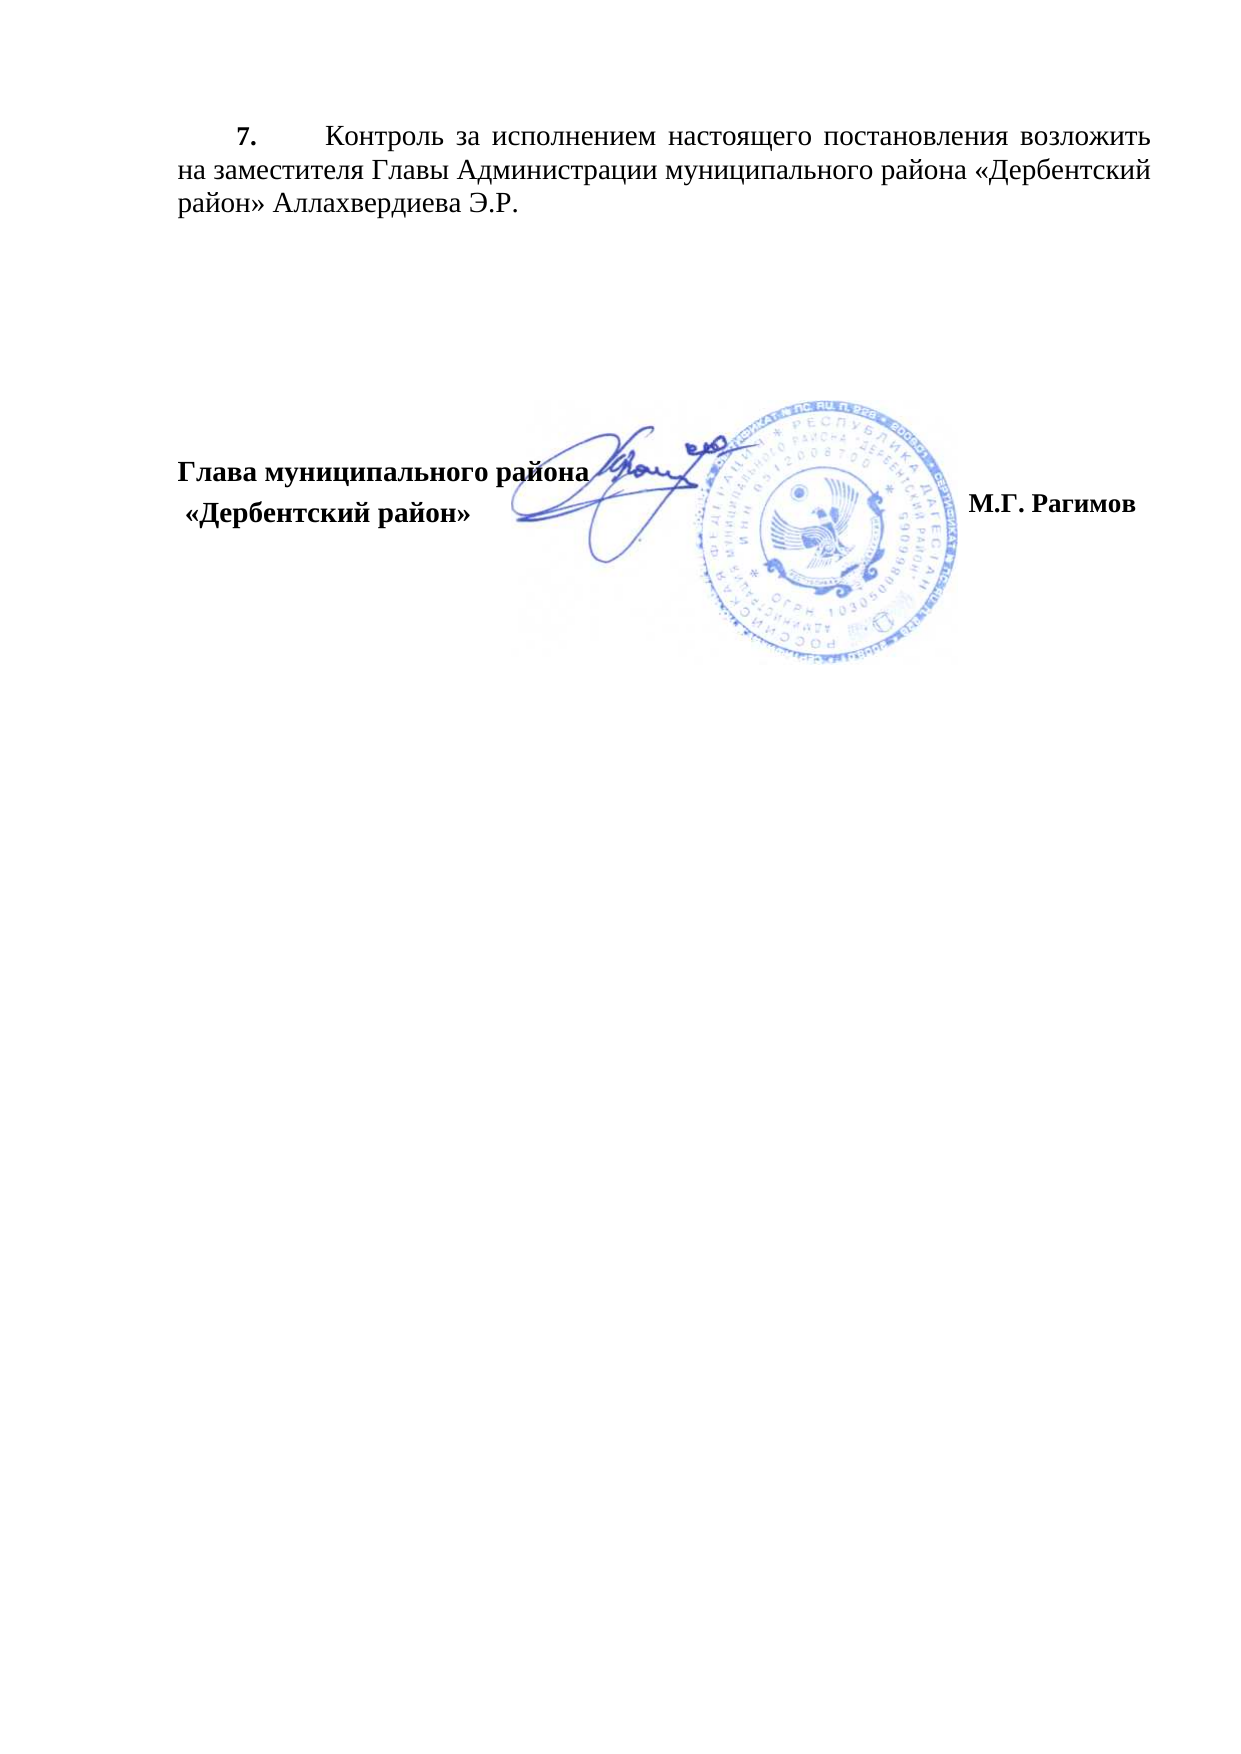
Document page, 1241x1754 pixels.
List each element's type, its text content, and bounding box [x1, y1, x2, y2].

picture [511, 488, 958, 495]
list Контроль за исполнением настоящего постановления возложить на заместителя Главы Администрации муниципального района «Дербентский район» Аллахвердиева Э.Р. [177, 118, 1151, 219]
picture [511, 529, 958, 665]
picture [511, 400, 958, 454]
text «Дербентский район» [177, 495, 1151, 529]
text Глава муниципального района [177, 454, 1151, 488]
